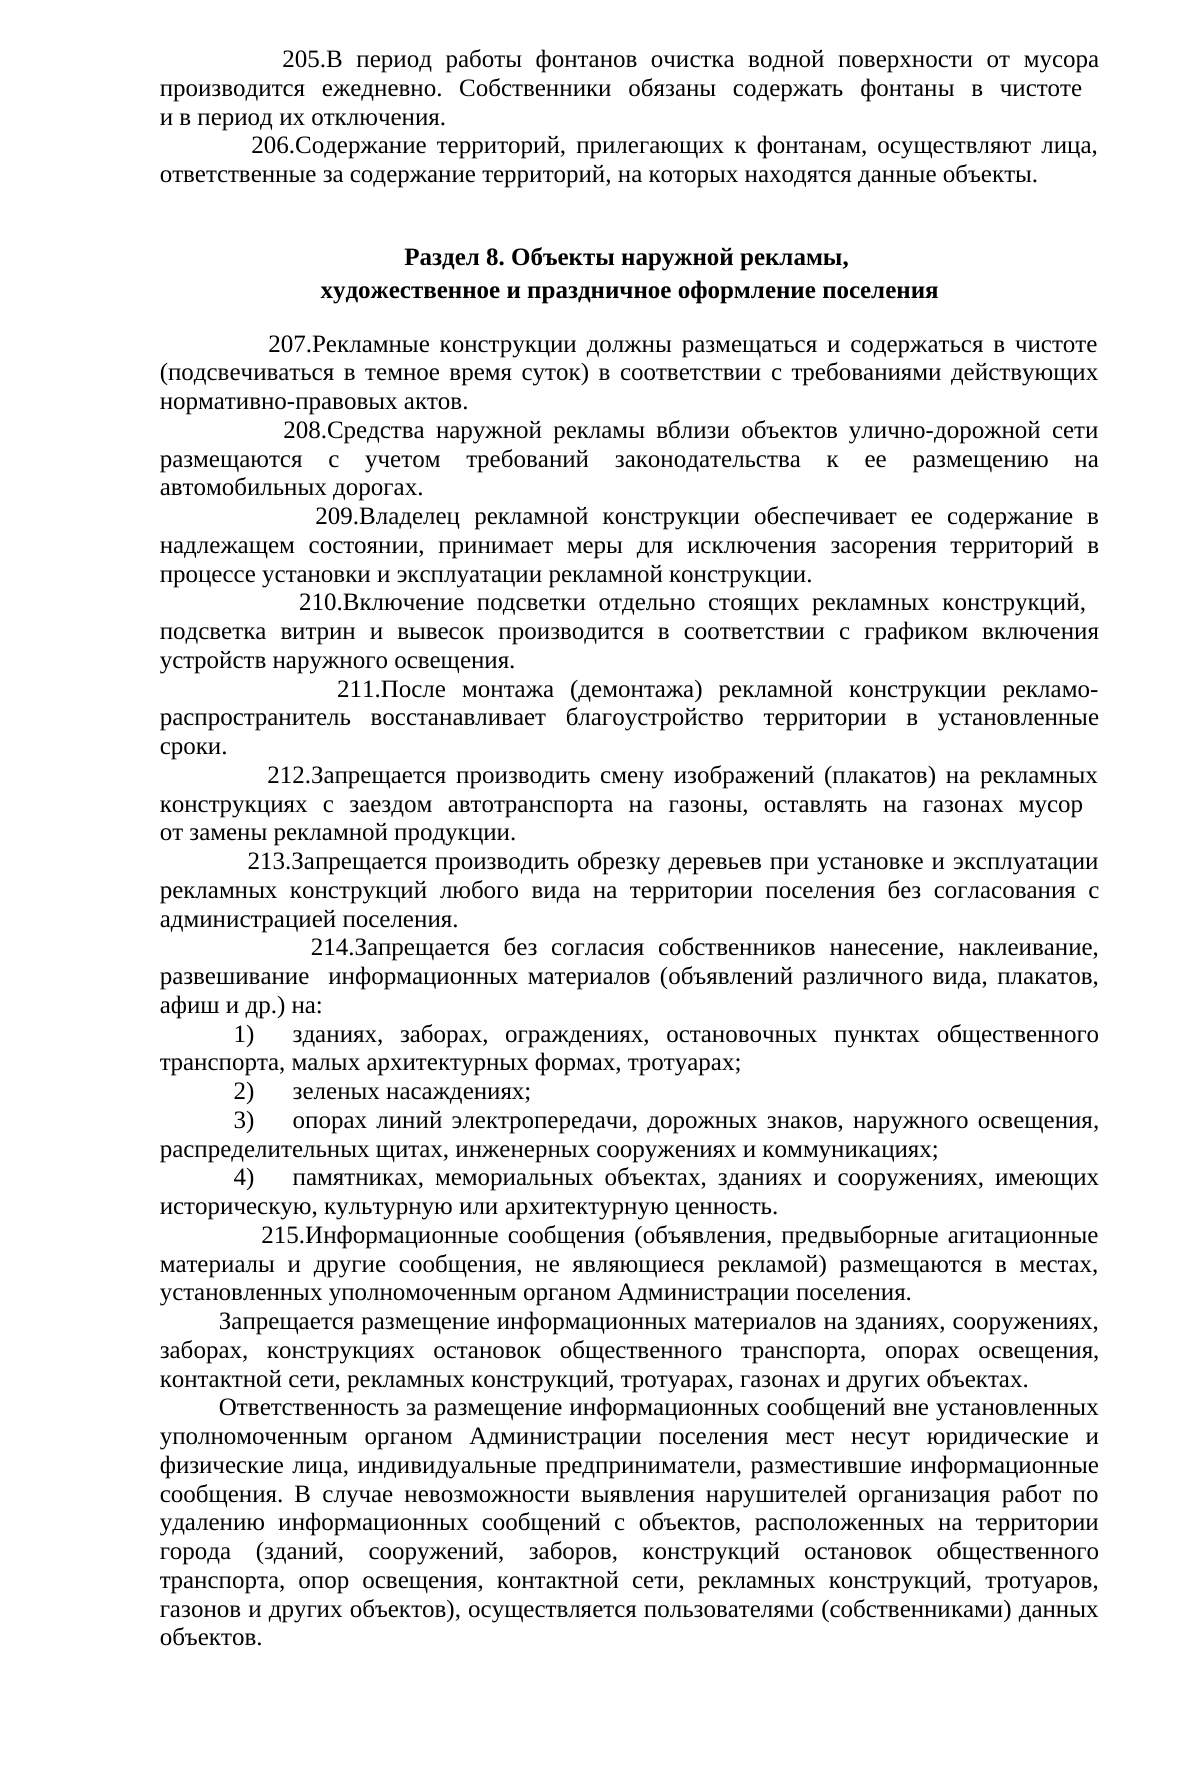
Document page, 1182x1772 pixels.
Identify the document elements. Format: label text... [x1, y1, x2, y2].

text 211.После монтажа (демонтажа) рекламной конструкции рекламо-распространитель восстанавливает благоустройство территории в установленные сроки. [159, 674, 1100, 760]
text 205.В период работы фонтанов очистка водной поверхности от мусора производится ежедневно. Собственники обязаны содержать фонтаны в чистоте и в период их отключения. [159, 44, 1100, 131]
text 208.Средства наружной рекламы вблизи объектов улично-дорожной сети размещаются с учетом требований законодательства к ее размещению на автомобильных дорогах. [159, 415, 1100, 501]
list памятниках, мемориальных объектах, зданиях и сооружениях, имеющих историческую, культурную или архитектурную ценность. [159, 1162, 1100, 1220]
text Ответственность за размещение информационных сообщений вне установленных уполномоченным органом Администрации поселения мест несут юридические и физические лица, индивидуальные предприниматели, разместившие информационные сообщения. В случае невозможности выявления нарушителей организация работ по удалению информационных сообщений с объектов, расположенных на территории города (зданий, сооружений, заборов, конструкций остановок общественного транспорта, опор освещения, контактной сети, рекламных конструкций, тротуаров, газонов и других объектов), осуществляется пользователями (собственниками) данных объектов. [159, 1392, 1100, 1651]
text 210.Включение подсветки отдельно стоящих рекламных конструкций, подсветка витрин и вывесок производится в соответствии с графиком включения устройств наружного освещения. [159, 587, 1100, 674]
text 207.Рекламные конструкции должны размещаться и содержаться в чистоте (подсвечиваться в темное время суток) в соответствии с требованиями действующих нормативно-правовых актов. [159, 329, 1100, 415]
list зданиях, заборах, ограждениях, остановочных пунктах общественного транспорта, малых архитектурных формах, тротуарах; [159, 1019, 1100, 1076]
text 212.Запрещается производить смену изображений (плакатов) на рекламных конструкциях с заездом автотранспорта на газоны, оставлять на газонах мусор от замены рекламной продукции. [159, 760, 1100, 846]
text 213.Запрещается производить обрезку деревьев при установке и эксплуатации рекламных конструкций любого вида на территории поселения без согласования с администрацией поселения. [159, 846, 1100, 932]
text 209.Владелец рекламной конструкции обеспечивает ее содержание в надлежащем состоянии, принимает меры для исключения засорения территорий в процессе установки и эксплуатации рекламной конструкции. [159, 501, 1100, 587]
list опорах линий электропередачи, дорожных знаков, наружного освещения, распределительных щитах, инженерных сооружениях и коммуникациях; [159, 1105, 1100, 1162]
text Запрещается размещение информационных материалов на зданиях, сооружениях, заборах, конструкциях остановок общественного транспорта, опорах освещения, контактной сети, рекламных конструкций, тротуарах, газонах и других объектах. [159, 1306, 1100, 1392]
text Раздел 8. Объекты наружной рекламы, художественное и праздничное оформление поселения [159, 242, 1100, 304]
list зеленых насаждениях; [159, 1076, 1100, 1105]
text 215.Информационные сообщения (объявления, предвыборные агитационные материалы и другие сообщения, не являющиеся рекламой) размещаются в местах, установленных уполномоченным органом Администрации поселения. [159, 1220, 1100, 1306]
text 206.Содержание территорий, прилегающих к фонтанам, осуществляют лица, ответственные за содержание территорий, на которых находятся данные объекты. [159, 131, 1100, 188]
text 214.Запрещается без согласия собственников нанесение, наклеивание, развешивание информационных материалов (объявлений различного вида, плакатов, афиш и др.) на: [159, 932, 1100, 1019]
